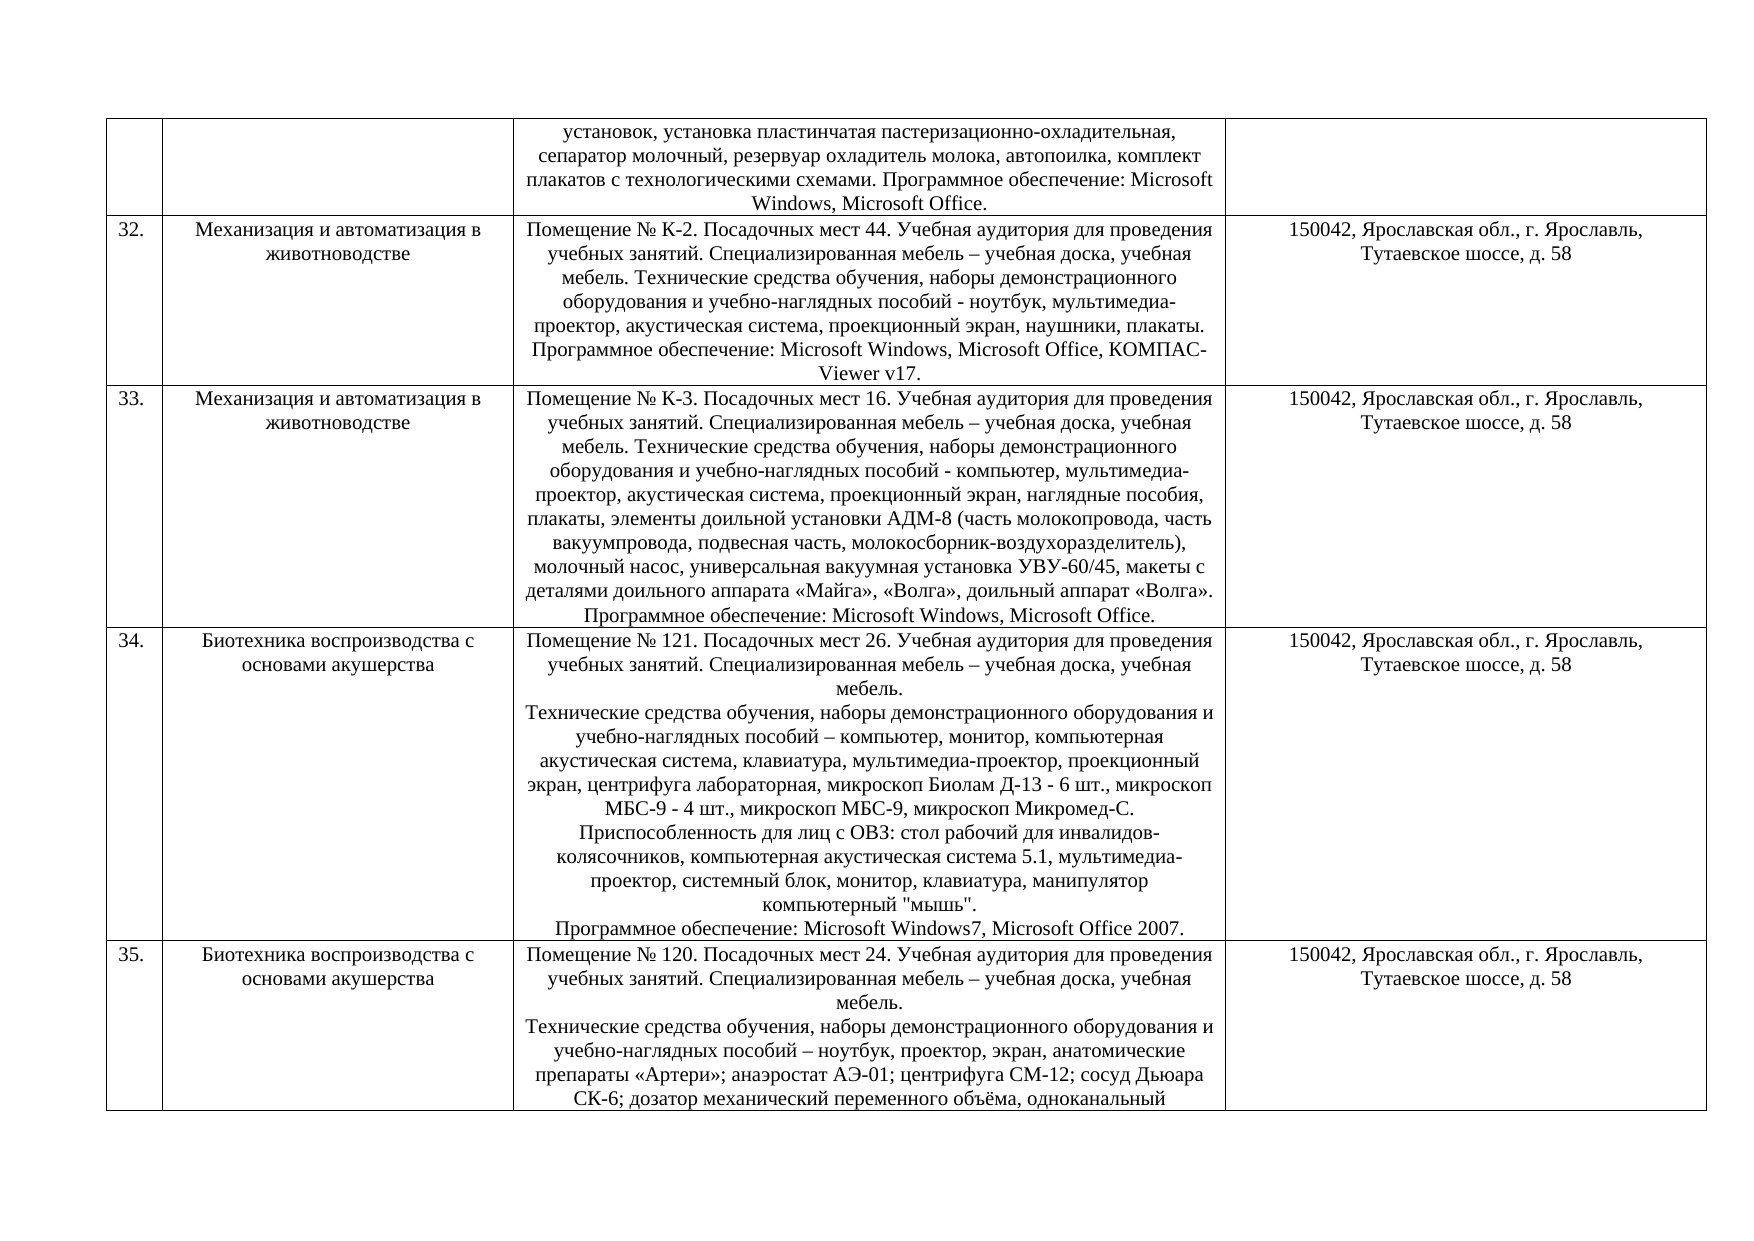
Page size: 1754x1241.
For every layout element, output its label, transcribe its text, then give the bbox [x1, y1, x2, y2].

table_cell Помещение № К-3. Посадочных мест 16. Учебная аудитория для проведения учебных занятий. Специализированная мебель – учебная доска, учебная мебель. Технические средства обучения, наборы демонстрационного оборудования и учебно-наглядных пособий - компьютер, мультимедиа-проектор, акустическая система, проекционный экран, наглядные пособия, плакаты, элементы доильной установки АДМ-8 (часть молокопровода, часть вакуумпровода, подвесная часть, молокосборник-воздухоразделитель), молочный насос, универсальная вакуумная установка УВУ-60/45, макеты с деталями доильного аппарата «Майга», «Волга», доильный аппарат «Волга». Программное обеспечение: Microsoft Windows, Microsoft Office. [514, 386, 1225, 627]
table_cell [107, 628, 162, 940]
table_cell Помещение № К-2. Посадочных мест 44. Учебная аудитория для проведения учебных занятий. Специализированная мебель – учебная доска, учебная мебель. Технические средства обучения, наборы демонстрационного оборудования и учебно-наглядных пособий - ноутбук, мультимедиа-проектор, акустическая система, проекционный экран, наушники, плакаты. Программное обеспечение: Microsoft Windows, Microsoft Office, КОМПАС-Viewer v17. [514, 216, 1225, 385]
table_cell 150042, Ярославская обл., г. Ярославль, Тутаевское шоссе, д. 58 [1226, 216, 1706, 385]
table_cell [514, 119, 1225, 215]
table_cell [107, 119, 162, 215]
table_cell Биотехника воспроизводства с основами акушерства [163, 628, 513, 940]
table_cell 150042, Ярославская обл., г. Ярославль, Тутаевское шоссе, д. 58 [1226, 628, 1706, 940]
table_cell Помещение № 121. Посадочных мест 26. Учебная аудитория для проведения учебных занятий. Специализированная мебель – учебная доска, учебная мебель. Технические средства обучения, наборы демонстрационного оборудования и учебно-наглядных пособий – компьютер, монитор, компьютерная акустическая система, клавиатура, мультимедиа-проектор, проекционный экран, центрифуга лабораторная, микроскоп Биолам Д-13 - 6 шт., микроскоп МБС-9 - 4 шт., микроскоп МБС-9, микроскоп Микромед-С. Приспособленность для лиц с ОВЗ: стол рабочий для инвалидов-колясочников, компьютерная акустическая система 5.1, мультимедиа-проектор, системный блок, монитор, клавиатура, манипулятор компьютерный "мышь". Программное обеспечение: Microsoft Windows7, Microsoft Office 2007. [514, 628, 1225, 940]
table_cell [107, 941, 162, 1110]
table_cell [514, 941, 1225, 1110]
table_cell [163, 119, 513, 215]
table_cell [107, 216, 162, 385]
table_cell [1226, 941, 1706, 1110]
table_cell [1226, 119, 1706, 215]
table_cell [107, 386, 162, 627]
table_cell Механизация и автоматизация в животноводстве [163, 216, 513, 385]
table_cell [163, 941, 513, 1110]
table_cell Механизация и автоматизация в животноводстве [163, 386, 513, 627]
table_cell 150042, Ярославская обл., г. Ярославль, Тутаевское шоссе, д. 58 [1226, 386, 1706, 627]
